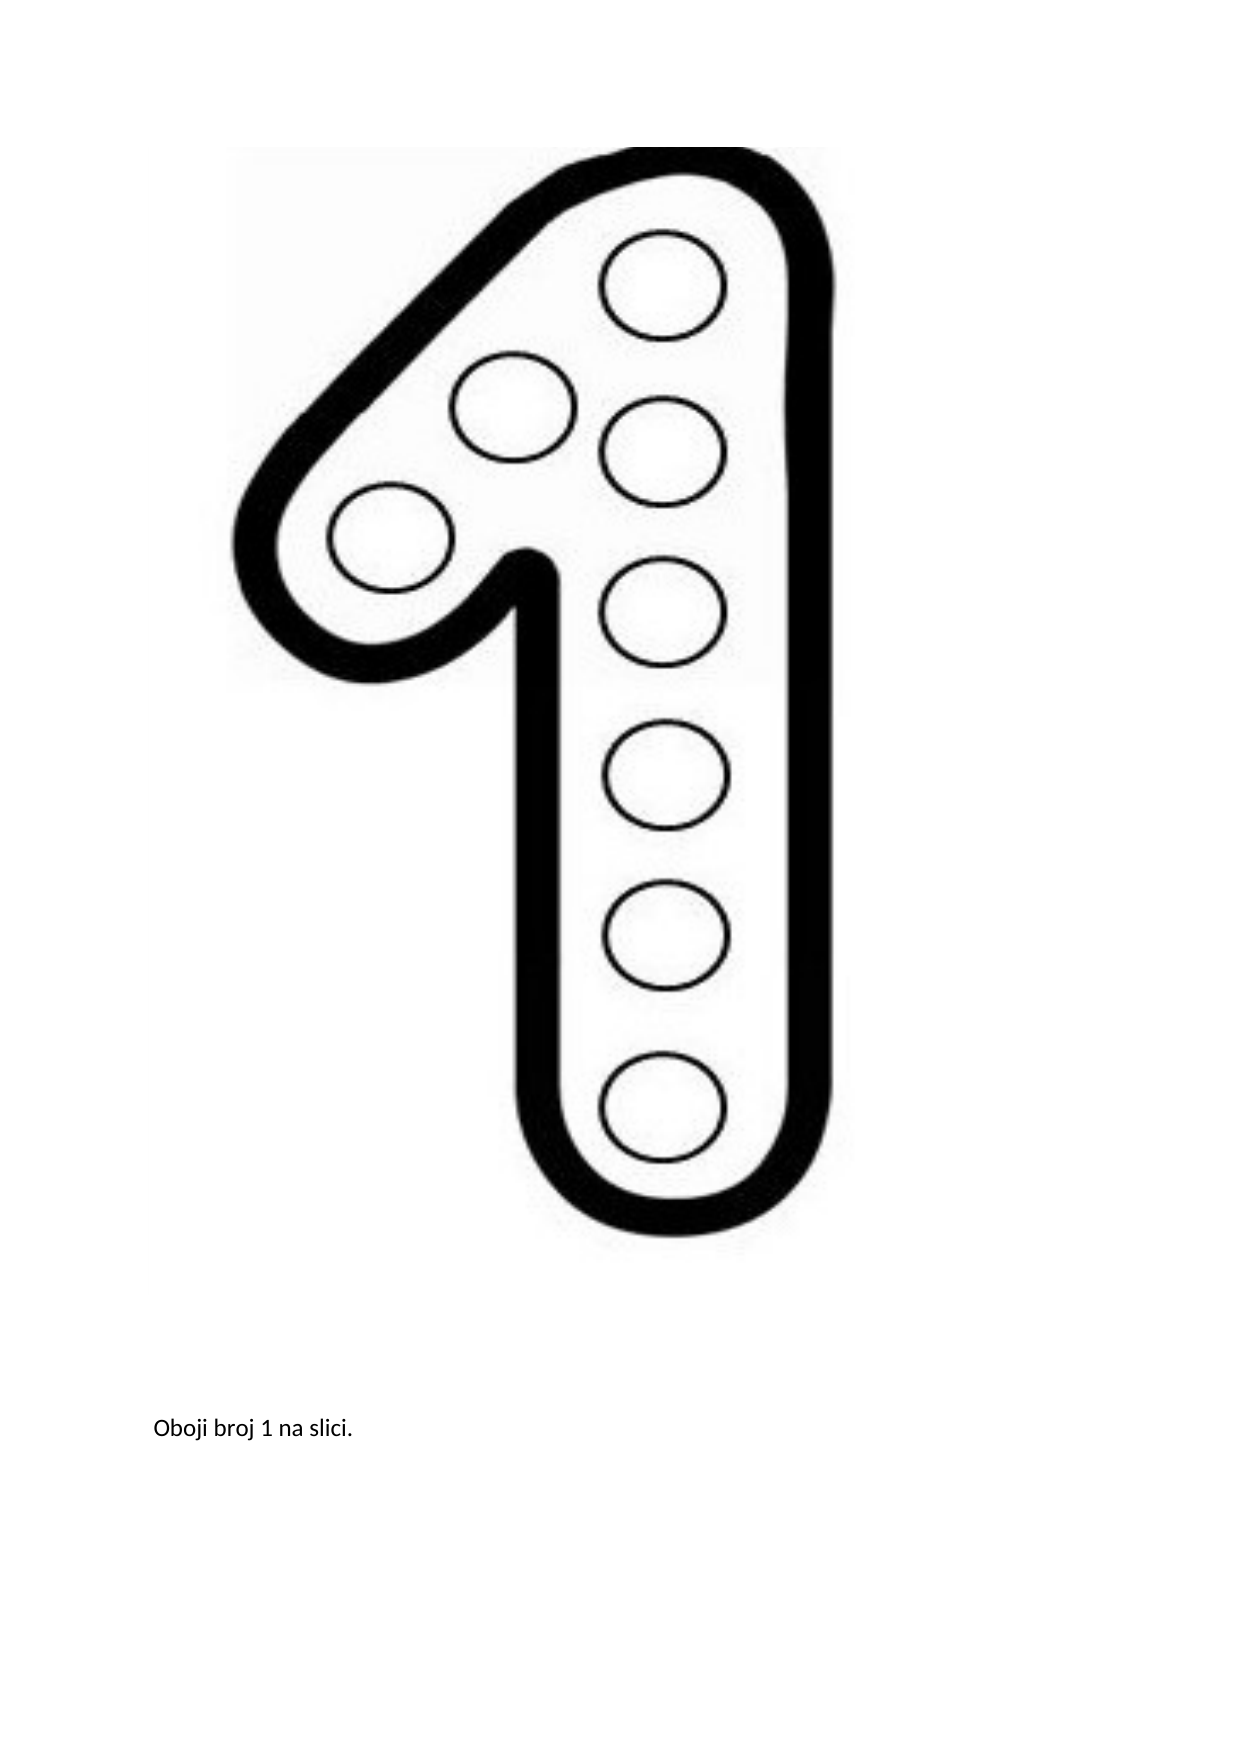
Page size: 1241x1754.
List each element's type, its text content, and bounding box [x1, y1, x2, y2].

text Oboji broj 1 na slici. [148, 1412, 1093, 1443]
picture [147, 147, 1014, 1295]
